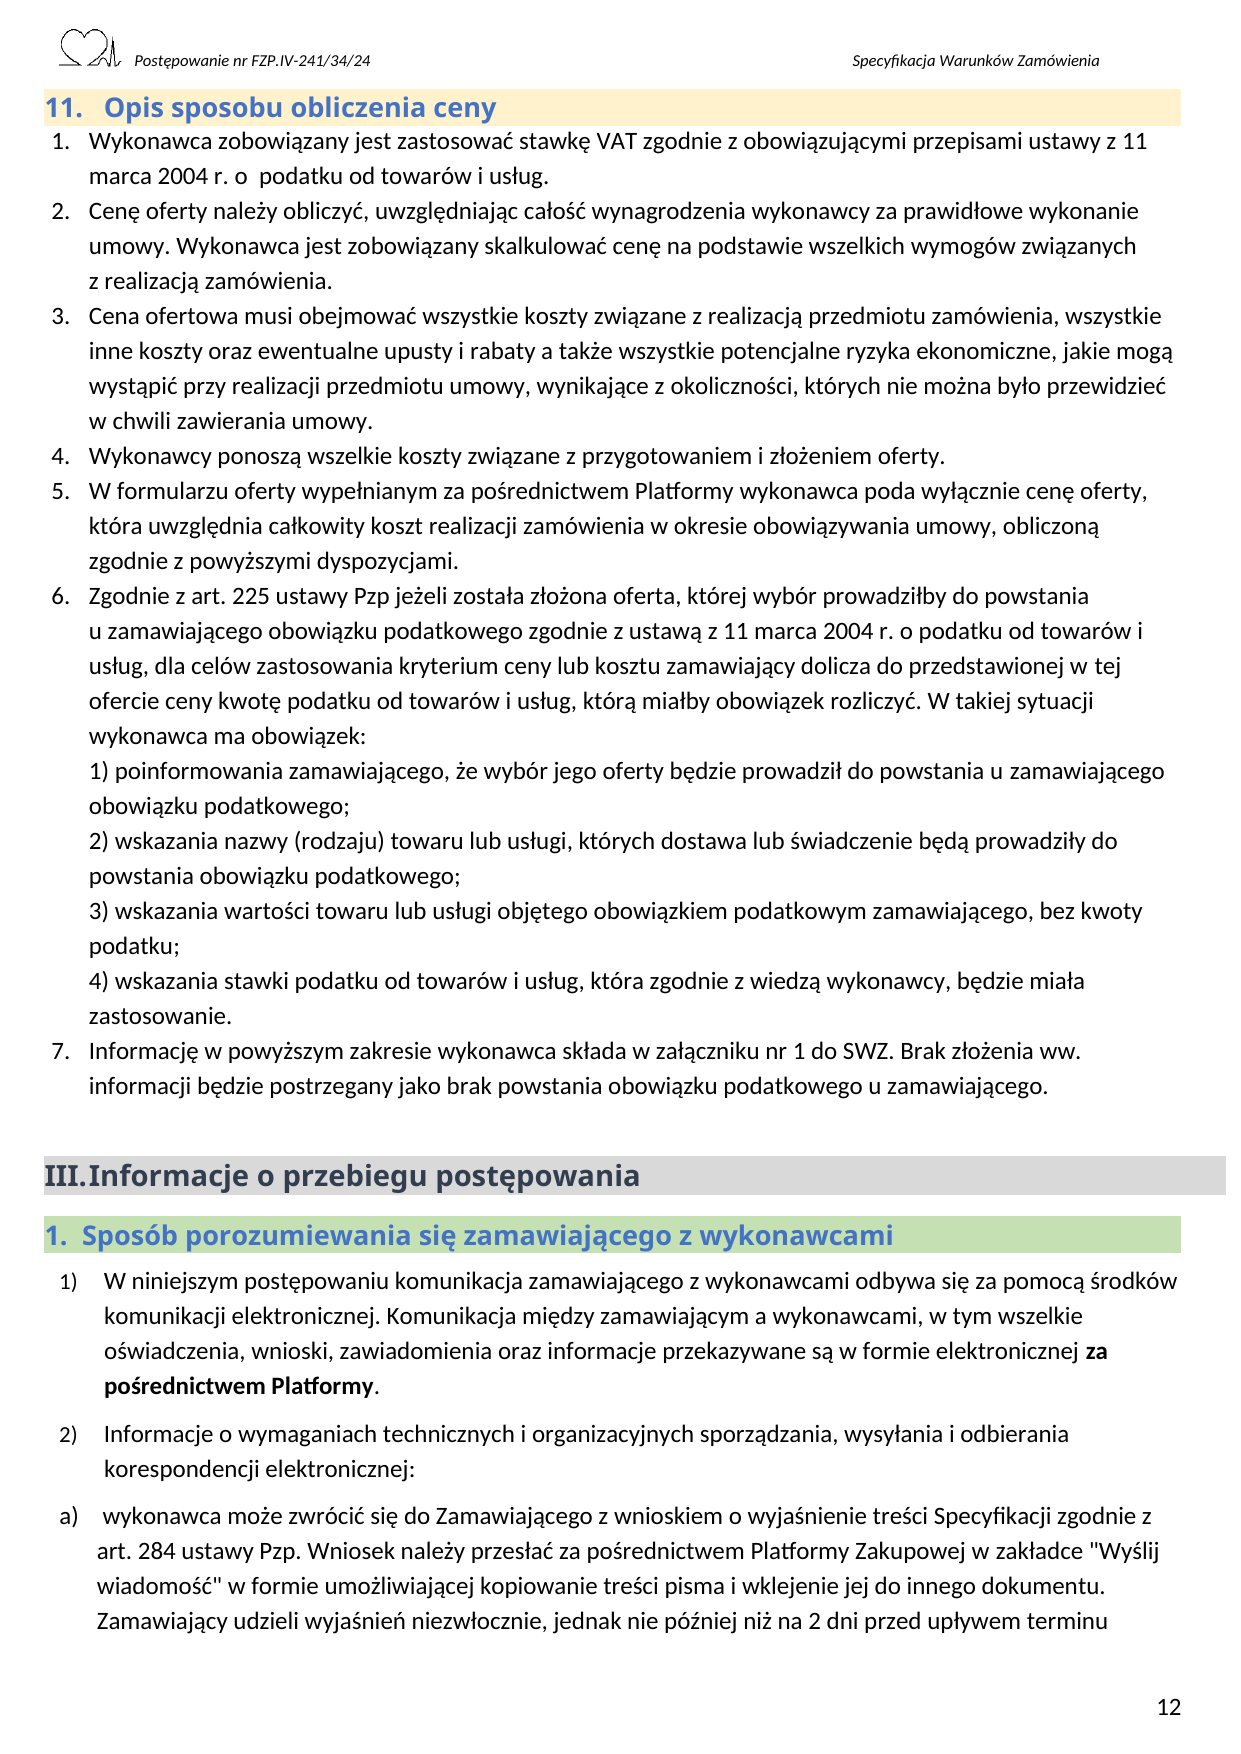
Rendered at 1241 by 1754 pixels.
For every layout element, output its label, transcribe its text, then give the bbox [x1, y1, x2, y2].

list Opis sposobu obliczenia ceny [44, 89, 1181, 126]
text 3) wskazania wartości towaru lub usługi objętego obowiązkiem podatkowym zamawiającego, bez kwoty podatku; [89, 896, 1181, 961]
text 1) poinformowania zamawiającego, że wybór jego oferty będzie prowadził do powstania u zamawiającego obowiązku podatkowego; [89, 756, 1181, 821]
list Wykonawcy ponoszą wszelkie koszty związane z przygotowaniem i złożeniem oferty. [51, 441, 1181, 471]
text 4) wskazania stawki podatku od towarów i usług, która zgodnie z wiedzą wykonawcy, będzie miała zastosowanie. [89, 966, 1181, 1031]
list W formularzu oferty wypełnianym za pośrednictwem Platformy wykonawca poda wyłącznie cenę oferty, która uwzględnia całkowity koszt realizacji zamówienia w okresie obowiązywania umowy, obliczoną zgodnie z powyższymi dyspozycjami. [51, 476, 1181, 576]
text Informacje o przebiegu postępowania [44, 1156, 1226, 1195]
list Cenę oferty należy obliczyć, uwzględniając całość wynagrodzenia wykonawcy za prawidłowe wykonanie umowy. Wykonawca jest zobowiązany skalkulować cenę na podstawie wszelkich wymogów związanych z realizacją zamówienia. [51, 196, 1181, 296]
picture [59, 29, 122, 67]
list Sposób porozumiewania się zamawiającego z wykonawcami [44, 1216, 1181, 1253]
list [59, 1500, 1192, 1636]
list Zgodnie z art. 225 ustawy Pzp jeżeli została złożona oferta, której wybór prowadziłby do powstania u zamawiającego obowiązku podatkowego zgodnie z ustawą z 11 marca 2004 r. o podatku od towarów i usług, dla celów zastosowania kryterium ceny lub kosztu zamawiający dolicza do przedstawionej w tej ofercie ceny kwotę podatku od towarów i usług, którą miałby obowiązek rozliczyć. W takiej sytuacji wykonawca ma obowiązek: [51, 581, 1181, 751]
list W niniejszym postępowaniu komunikacja zamawiającego z wykonawcami odbywa się za pomocą środków komunikacji elektronicznej. Komunikacja między zamawiającym a wykonawcami, w tym wszelkie oświadczenia, wnioski, zawiadomienia oraz informacje przekazywane są w formie elektronicznej za pośrednictwem Platformy. [59, 1265, 1192, 1401]
list Informację w powyższym zakresie wykonawca składa w załączniku nr 1 do SWZ. Brak złożenia ww. informacji będzie postrzegany jako brak powstania obowiązku podatkowego u zamawiającego. [51, 1036, 1181, 1101]
text 2) wskazania nazwy (rodzaju) towaru lub usługi, których dostawa lub świadczenie będą prowadziły do powstania obowiązku podatkowego; [89, 826, 1181, 891]
list Informacje o wymaganiach technicznych i organizacyjnych sporządzania, wysyłania i odbierania korespondencji elektronicznej: [59, 1418, 1192, 1483]
list Wykonawca zobowiązany jest zastosować stawkę VAT zgodnie z obowiązującymi przepisami ustawy z 11 marca 2004 r. o podatku od towarów i usług. [51, 126, 1181, 191]
list Cena ofertowa musi obejmować wszystkie koszty związane z realizacją przedmiotu zamówienia, wszystkie inne koszty oraz ewentualne upusty i rabaty a także wszystkie potencjalne ryzyka ekonomiczne, jakie mogą wystąpić przy realizacji przedmiotu umowy, wynikające z okoliczności, których nie można było przewidzieć w chwili zawierania umowy. [51, 301, 1181, 436]
